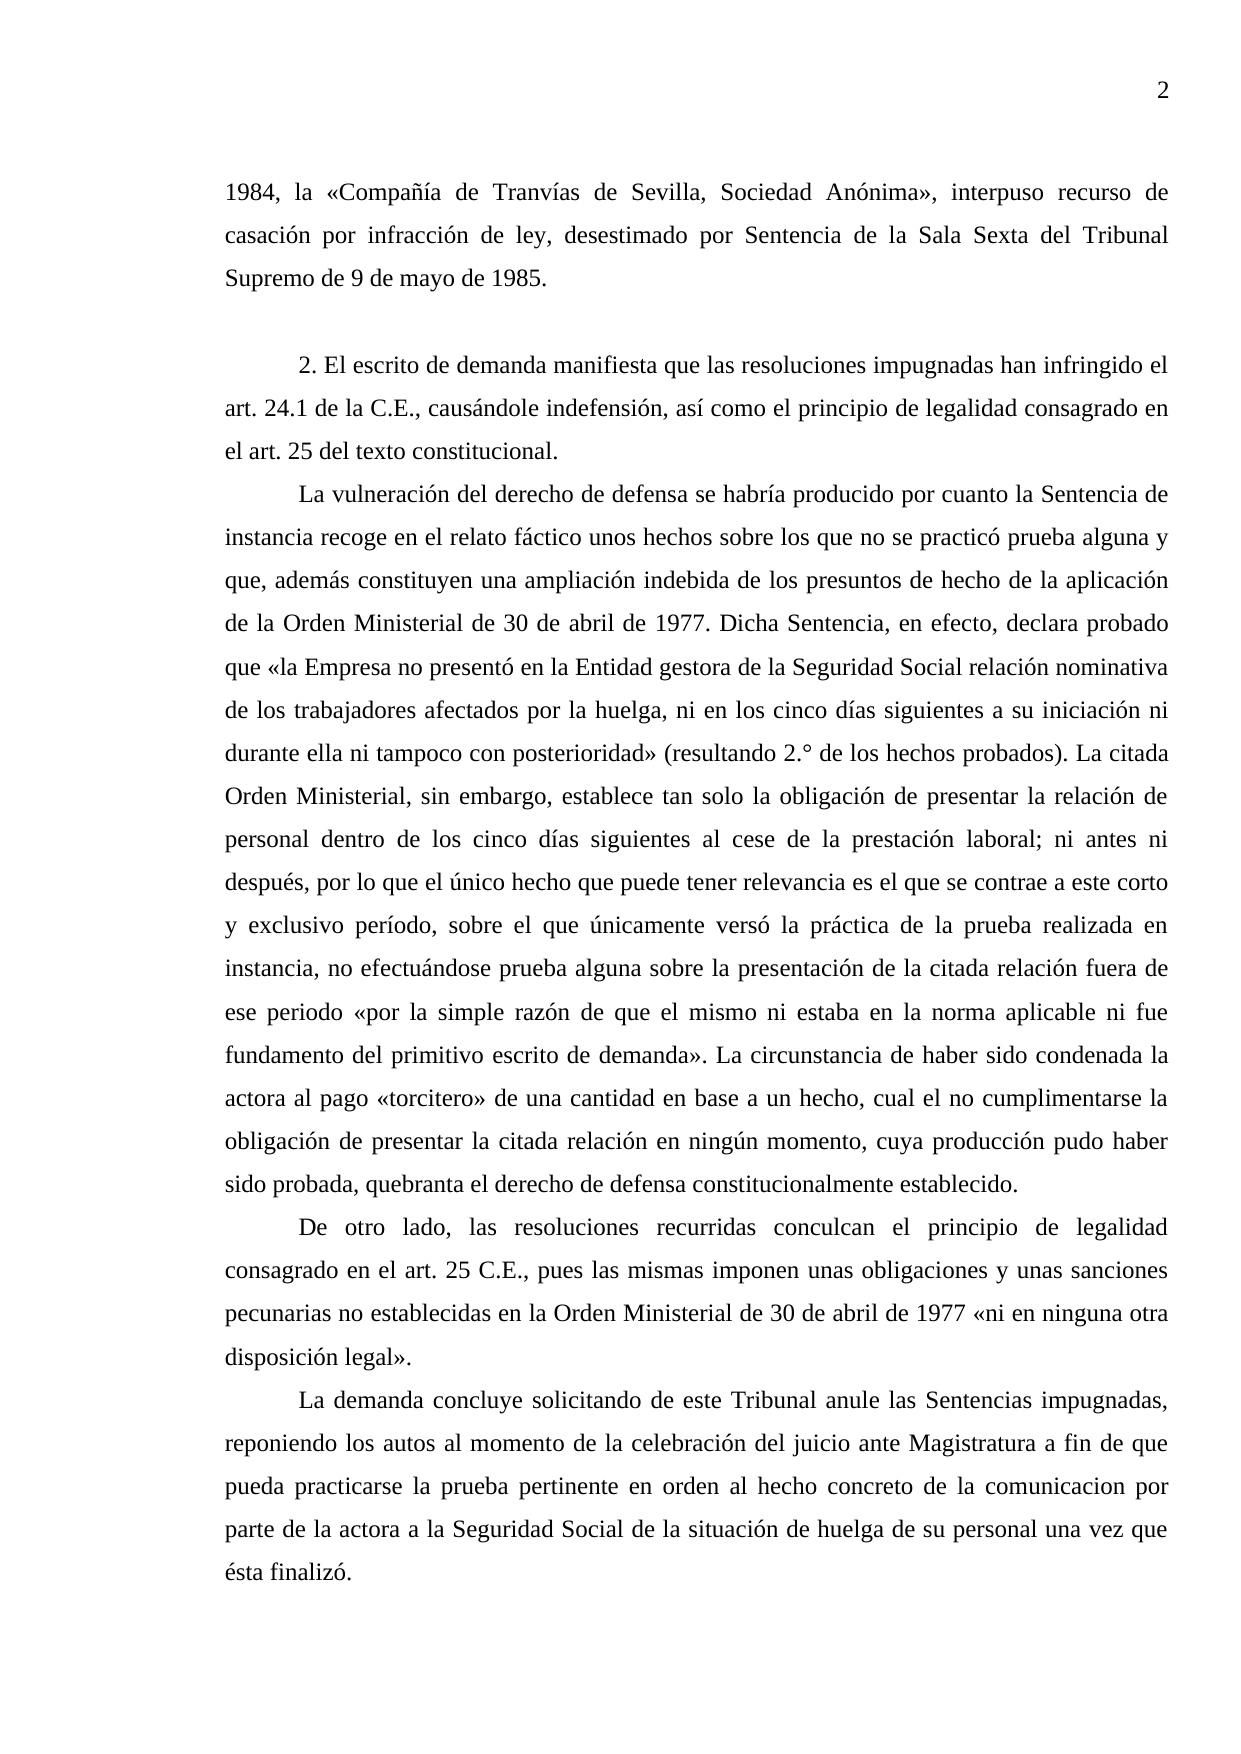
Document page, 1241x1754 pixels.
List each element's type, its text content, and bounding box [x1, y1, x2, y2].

text De otro lado, las resoluciones recurridas conculcan el principio de legalidad consagrado en el art. 25 C.E., pues las mismas imponen unas obligaciones y unas sanciones pecunarias no establecidas en la Orden Ministerial de 30 de abril de 1977 «ni en ninguna otra disposición legal». [224, 1212, 1169, 1370]
text La vulneración del derecho de defensa se habría producido por cuanto la Sentencia de instancia recoge en el relato fáctico unos hechos sobre los que no se practicó prueba alguna y que, además constituyen una ampliación indebida de los presuntos de hecho de la aplicación de la Orden Ministerial de 30 de abril de 1977. Dicha Sentencia, en efecto, declara probado que «la Empresa no presentó en la Entidad gestora de la Seguridad Social relación nominativa de los trabajadores afectados por la huelga, ni en los cinco días siguientes a su iniciación ni durante ella ni tampoco con posterioridad» (resultando 2.° de los hechos probados). La citada Orden Ministerial, sin embargo, establece tan solo la obligación de presentar la relación de personal dentro de los cinco días siguientes al cese de la prestación laboral; ni antes ni después, por lo que el único hecho que puede tener relevancia es el que se contrae a este corto y exclusivo período, sobre el que únicamente versó la práctica de la prueba realizada en instancia, no efectuándose prueba alguna sobre la presentación de la citada relación fuera de ese periodo «por la simple razón de que el mismo ni estaba en la norma aplicable ni fue fundamento del primitivo escrito de demanda». La circunstancia de haber sido condenada la actora al pago «torcitero» de una cantidad en base a un hecho, cual el no cumplimentarse la obligación de presentar la citada relación en ningún momento, cuya producción pudo haber sido probada, quebranta el derecho de defensa constitucionalmente establecido. [224, 479, 1169, 1198]
text La demanda concluye solicitando de este Tribunal anule las Sentencias impugnadas, reponiendo los autos al momento de la celebración del juicio ante Magistratura a fin de que pueda practicarse la prueba pertinente en orden al hecho concreto de la comunicacion por parte de la actora a la Seguridad Social de la situación de huelga de su personal una vez que ésta finalizó. [224, 1385, 1169, 1586]
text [224, 177, 1169, 292]
text 2. El escrito de demanda manifiesta que las resoluciones impugnadas han infringido el art. 24.1 de la C.E., causándole indefensión, así como el principio de legalidad consagrado en el art. 25 del texto constitucional. [224, 350, 1169, 465]
